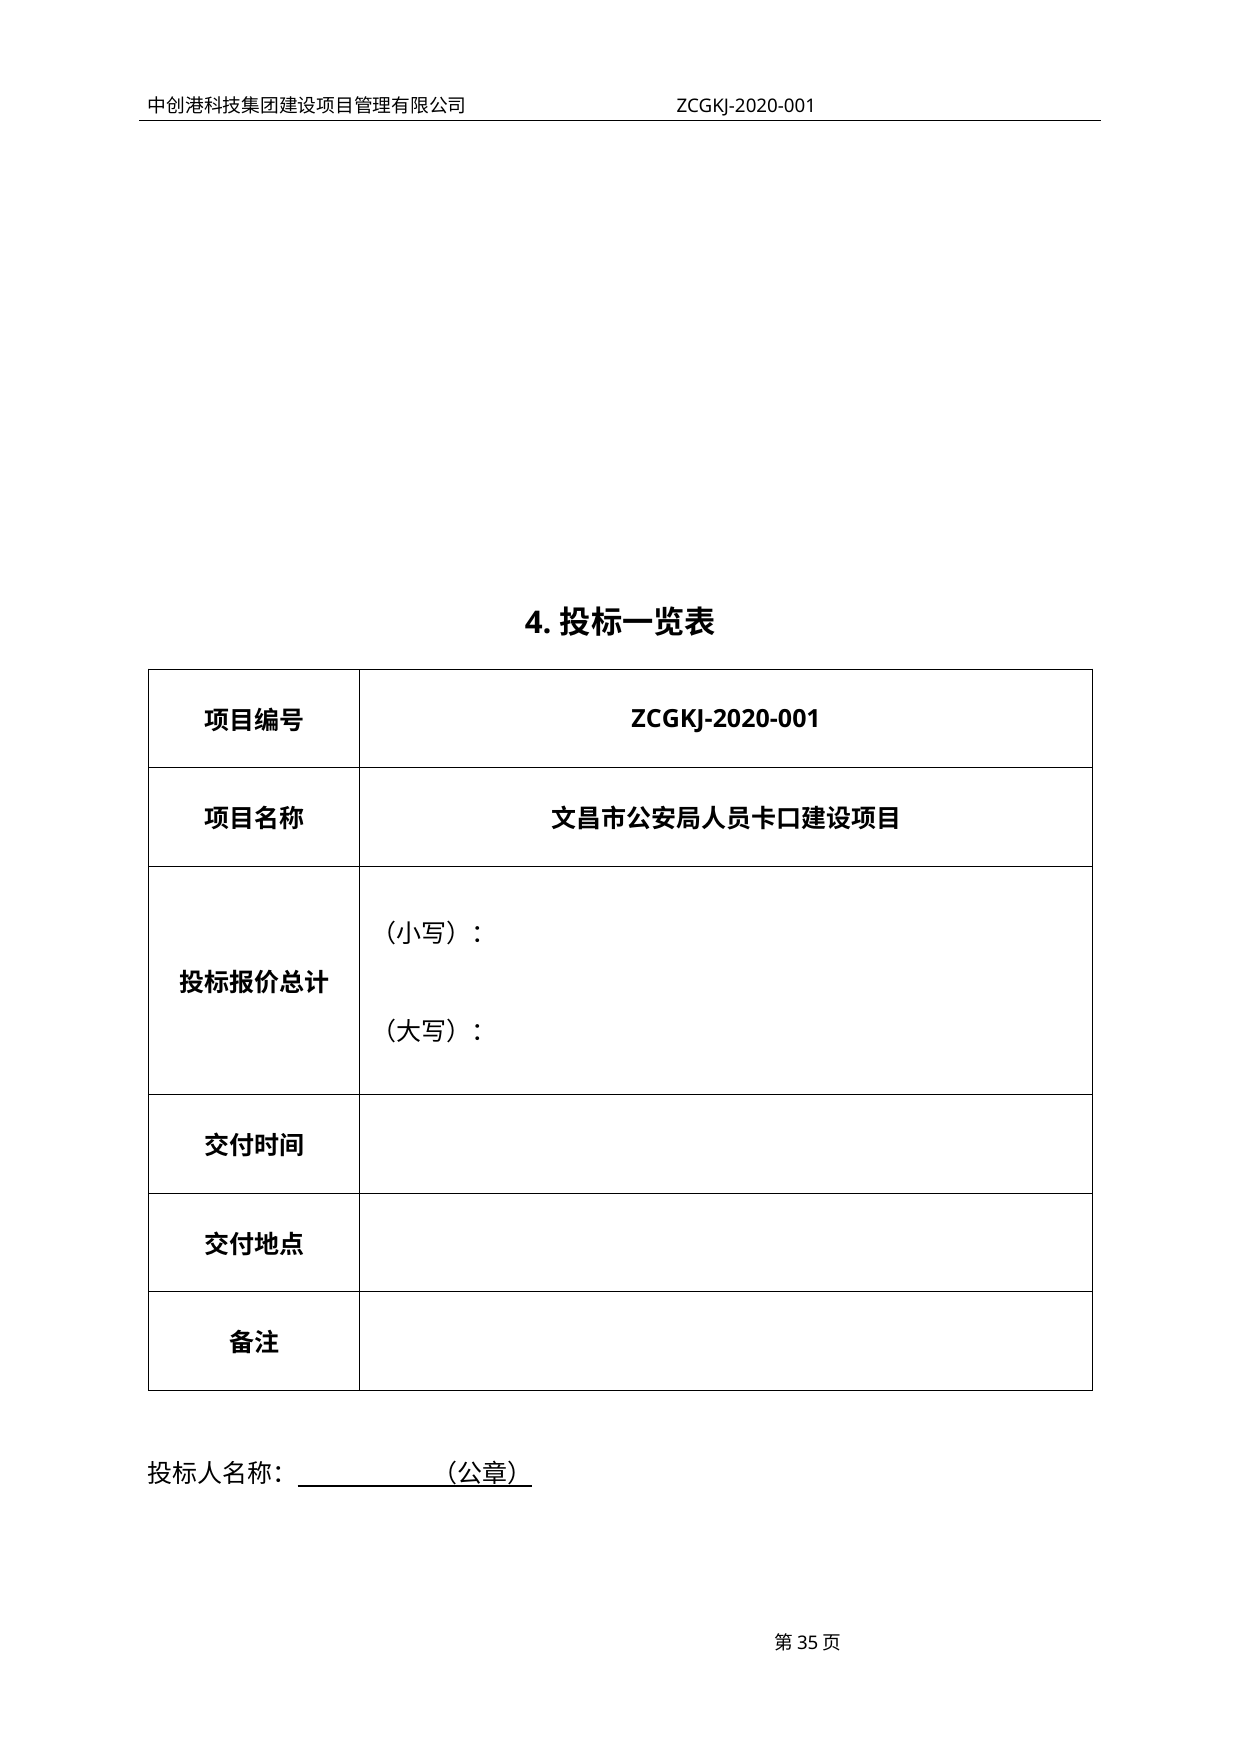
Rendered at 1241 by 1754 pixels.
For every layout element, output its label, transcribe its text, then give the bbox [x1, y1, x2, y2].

text 4. 投标一览表 [148, 587, 1093, 652]
table_cell 投标报价总计 [149, 867, 359, 1094]
table_cell 交付地点 [149, 1194, 359, 1291]
table_cell （小写）： （大写）： [360, 867, 1092, 1094]
table_cell [360, 1095, 1092, 1193]
table_header ZCGKJ-2020-001 [360, 670, 1092, 767]
table_cell [360, 1194, 1092, 1291]
table_header 项目编号 [149, 670, 359, 767]
table_cell 备注 [149, 1292, 359, 1390]
table_cell 项目名称 [149, 768, 359, 866]
table_cell [360, 1292, 1092, 1390]
text 投标人名称： （公章） [148, 1439, 1093, 1504]
table_cell 交付时间 [149, 1095, 359, 1193]
table_cell 文昌市公安局人员卡口建设项目 [360, 768, 1092, 866]
